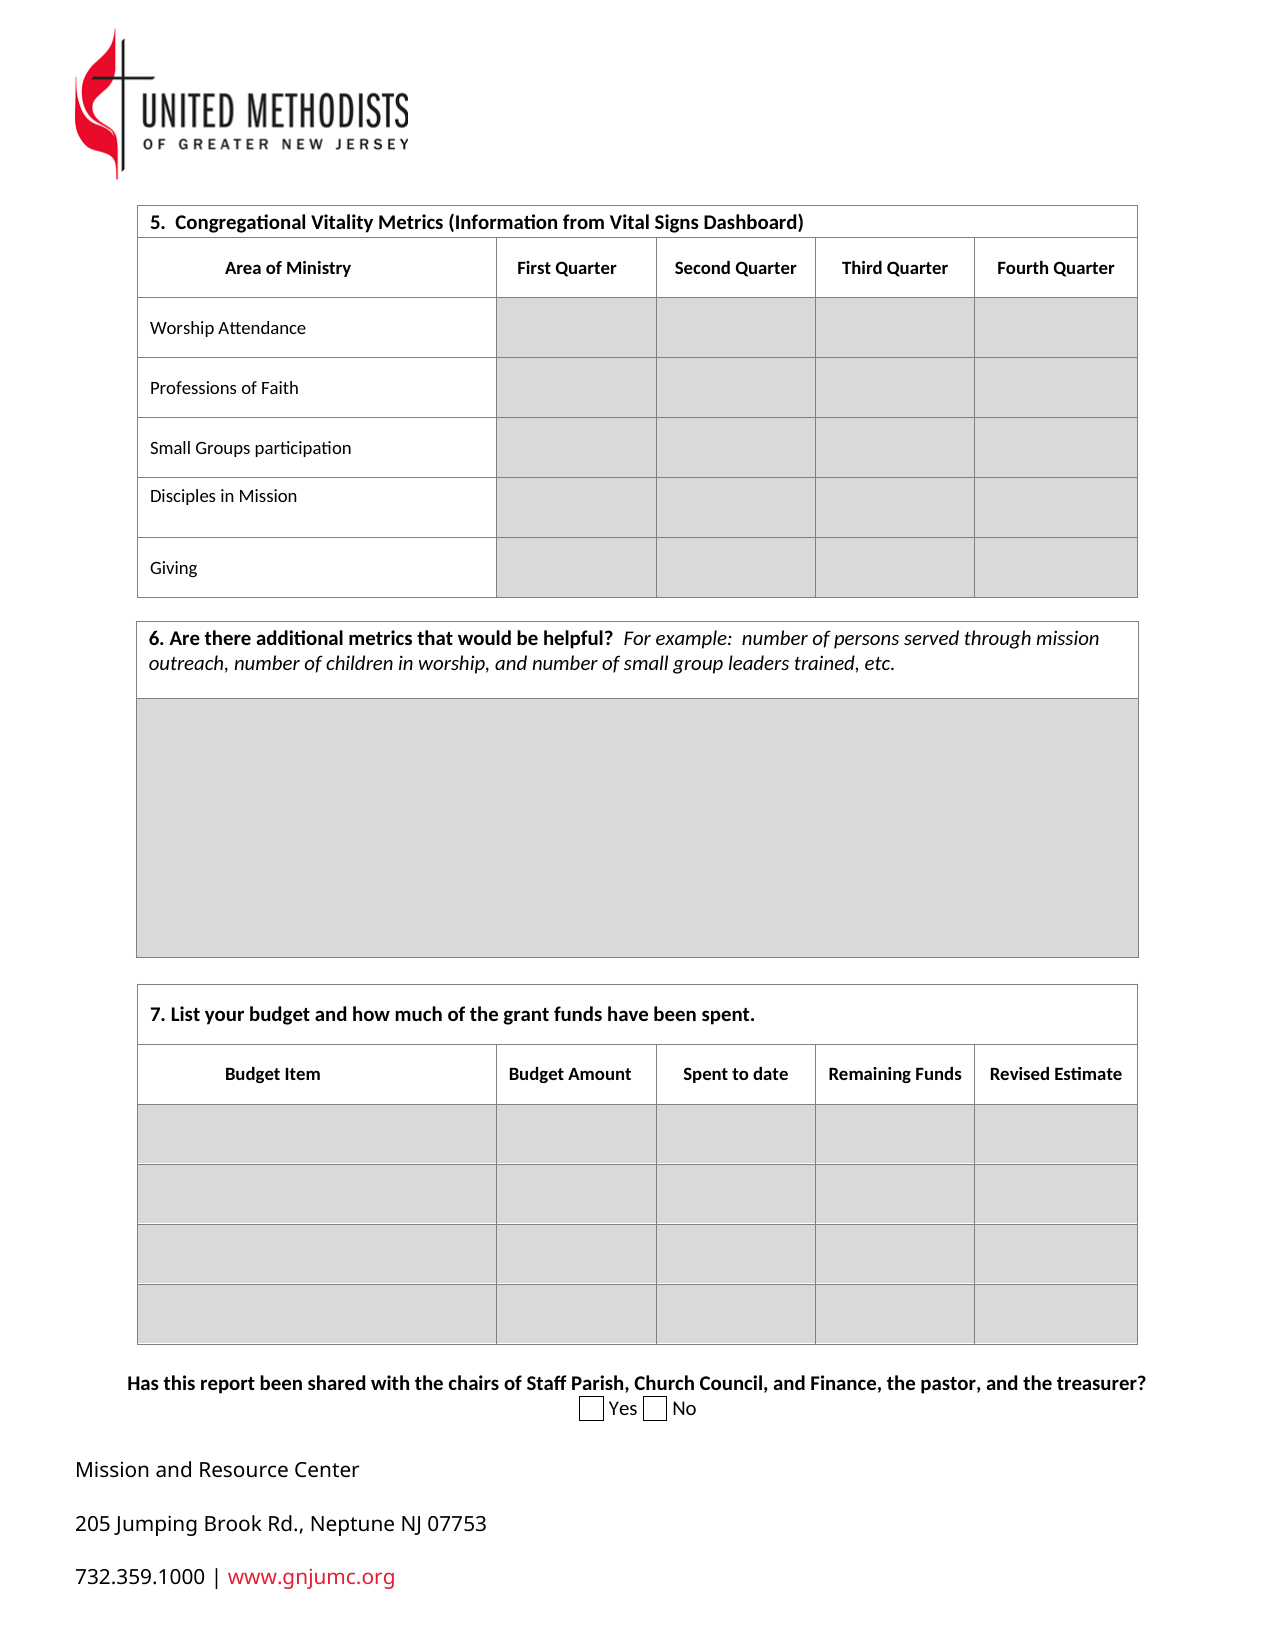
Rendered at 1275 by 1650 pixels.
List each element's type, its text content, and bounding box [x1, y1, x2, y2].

table_cell [497, 298, 656, 357]
table_cell Worship Attendance [138, 298, 496, 357]
table_cell [816, 538, 974, 597]
table_cell [657, 298, 815, 357]
table_cell [657, 418, 815, 477]
table_cell Revised Estimate [975, 1045, 1137, 1103]
table_cell [975, 418, 1137, 477]
table_cell [138, 1165, 496, 1223]
table_cell Second Quarter [657, 238, 815, 297]
text Has this report been shared with the chairs of Staff Parish, Church Council, and Finance, the pastor, and the treasurer? [75, 1370, 1200, 1395]
table_cell Disciples in Mission [138, 478, 496, 537]
table_cell [816, 1225, 974, 1283]
table_cell [975, 1105, 1137, 1163]
table_cell [497, 1225, 656, 1283]
text Yes No [75, 1395, 1200, 1421]
table_cell Spent to date [657, 1045, 815, 1103]
picture [75, 28, 408, 180]
table_cell [138, 1105, 496, 1163]
table_cell [497, 1285, 656, 1343]
table_cell [138, 1225, 496, 1283]
table_cell [657, 358, 815, 417]
table_cell [975, 538, 1137, 597]
table_cell Budget Item [138, 1045, 496, 1103]
table_header 6. Are there additional metrics that would be helpful? For example: number of persons served through mission outreach, number of children in worship, and number of small group leaders trained, etc. [137, 622, 1138, 697]
table_cell Giving [138, 538, 496, 597]
table_cell [816, 358, 974, 417]
table_cell Third Quarter [816, 238, 974, 297]
table_cell Professions of Faith [138, 358, 496, 417]
table_cell Budget Amount [497, 1045, 656, 1103]
table_header 7. List your budget and how much of the grant funds have been spent. [138, 985, 1137, 1043]
table_header 5. Congregational Vitality Metrics (Information from Vital Signs Dashboard) [138, 206, 1137, 237]
table_cell [657, 1285, 815, 1343]
table_cell [975, 1285, 1137, 1343]
table_cell [975, 298, 1137, 357]
table_cell [975, 1225, 1137, 1283]
table_cell [657, 1165, 815, 1223]
table_cell Remaining Funds [816, 1045, 974, 1103]
table_cell [657, 538, 815, 597]
table_cell Small Groups participation [138, 418, 496, 477]
table_cell Fourth Quarter [975, 238, 1137, 297]
table_cell First Quarter [497, 238, 656, 297]
table_cell [816, 478, 974, 537]
table_cell [816, 1165, 974, 1223]
table_cell [137, 699, 1138, 957]
table_cell [816, 298, 974, 357]
table_cell [657, 478, 815, 537]
table_cell [138, 1285, 496, 1343]
table_cell [657, 1105, 815, 1163]
table_cell [497, 1165, 656, 1223]
table_cell [497, 1105, 656, 1163]
table_cell [497, 358, 656, 417]
table_cell [657, 1225, 815, 1283]
table_cell [975, 478, 1137, 537]
table_cell [816, 1285, 974, 1343]
table_cell [497, 418, 656, 477]
table_cell [975, 358, 1137, 417]
table_cell [497, 478, 656, 537]
table_cell [816, 418, 974, 477]
table_cell [497, 538, 656, 597]
table_cell Area of Ministry [138, 238, 496, 297]
table_cell [975, 1165, 1137, 1223]
table_cell [816, 1105, 974, 1163]
